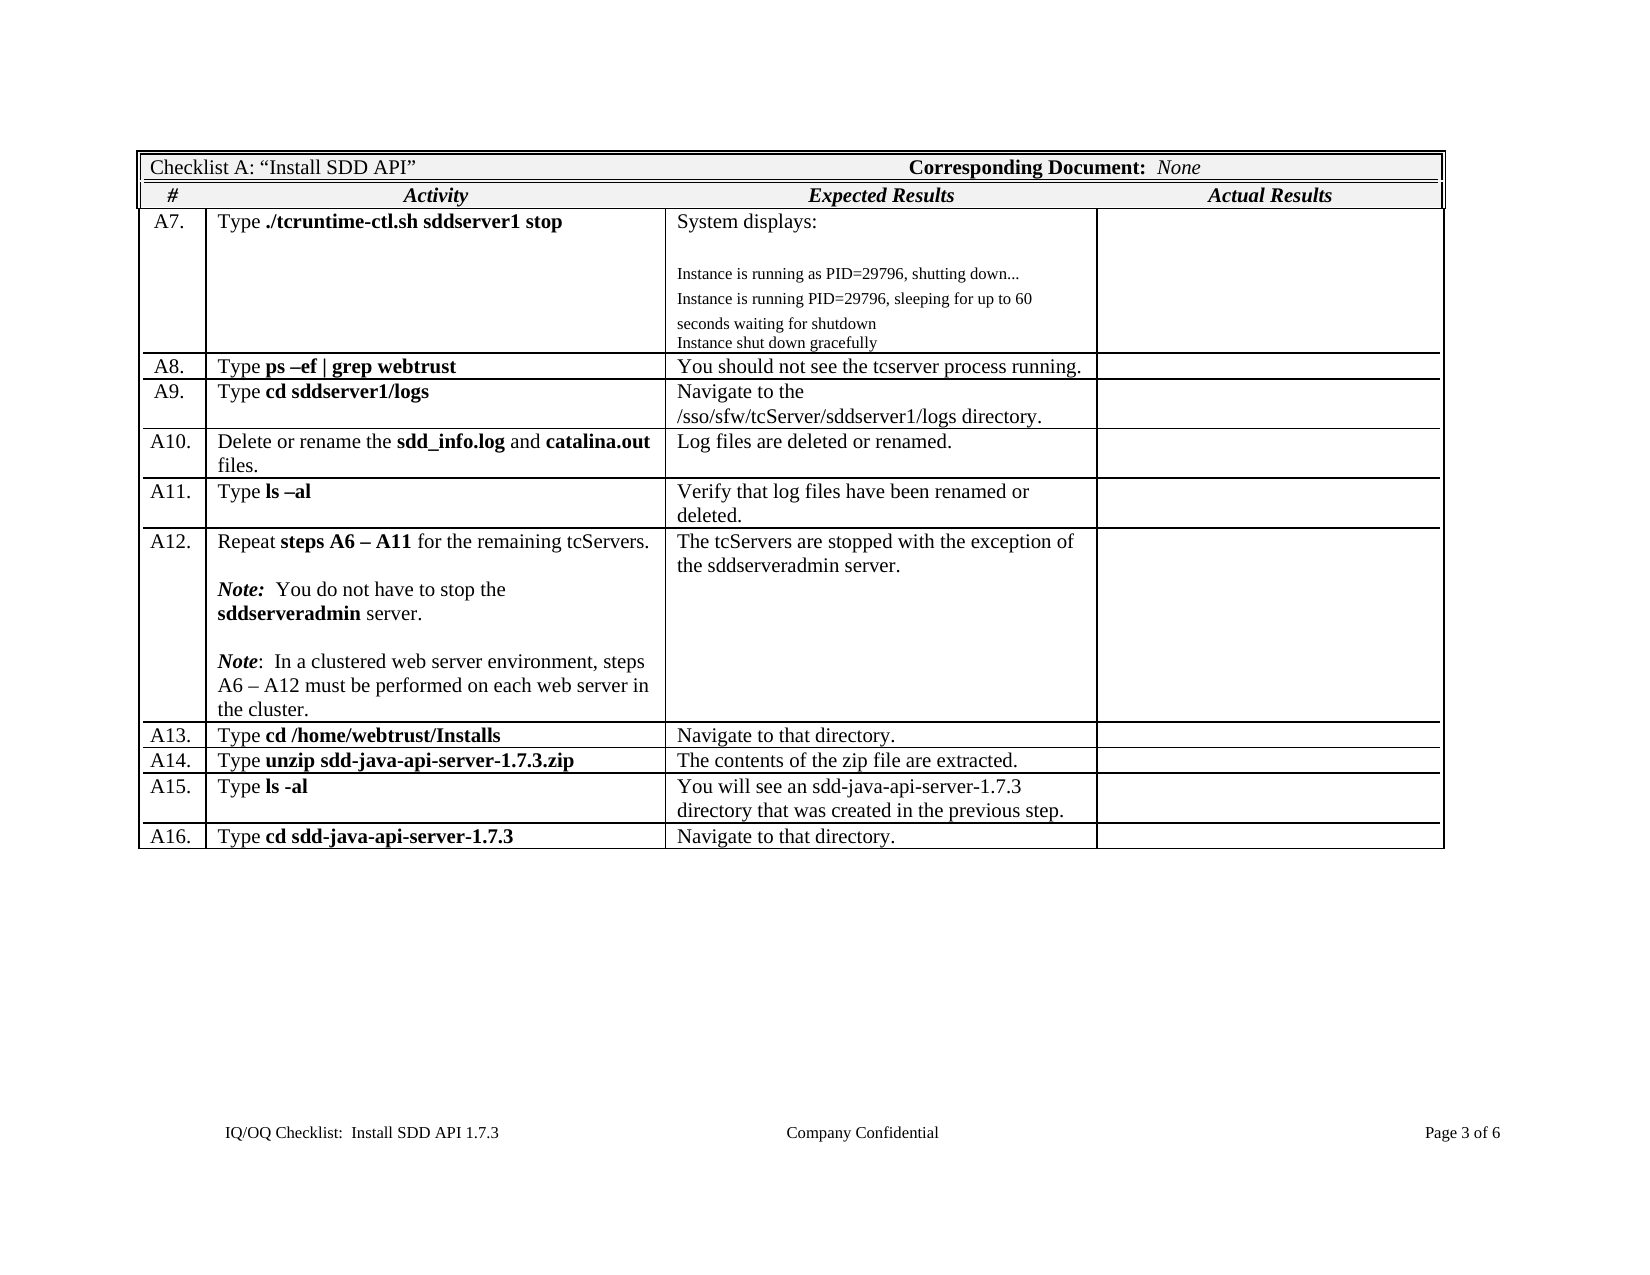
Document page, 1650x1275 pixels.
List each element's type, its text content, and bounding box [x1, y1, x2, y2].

table_cell [1098, 747, 1443, 772]
table_cell The tcServers are stopped with the exception of the sddserveradmin server. [666, 529, 1096, 721]
table_cell [140, 527, 205, 721]
table_cell [140, 477, 205, 527]
table_cell Type ls –al [207, 479, 665, 527]
table_header Checklist A: “Install SDD API” [141, 155, 666, 179]
table_cell The contents of the zip file are extracted. [666, 748, 1096, 772]
table_cell [140, 721, 205, 747]
table_cell [1098, 378, 1443, 428]
table_cell Activity [206, 183, 666, 207]
table_cell Log files are deleted or renamed. [666, 429, 1096, 477]
table_cell # [139, 179, 206, 207]
table_cell Delete or rename the sdd_info.log and catalina.out files. [207, 429, 665, 477]
table_cell [140, 747, 205, 772]
table_cell Type cd /home/webtrust/Installs [207, 723, 665, 747]
table_cell Navigate to that directory. [666, 723, 1096, 747]
table_cell [1098, 822, 1443, 848]
table_cell You should not see the tcserver process running. [666, 354, 1096, 378]
table_cell [1098, 352, 1443, 378]
table_cell [1098, 209, 1443, 352]
table_cell Expected Results [666, 183, 1097, 207]
table_cell Type unzip sdd-java-api-server-1.7.3.zip [207, 748, 665, 772]
table_cell Type ./tcruntime-ctl.sh sddserver1 stop [207, 209, 665, 352]
table_cell [1098, 772, 1443, 822]
table_header Corresponding Document: None [666, 155, 1441, 179]
table_cell System displays: Instance is running as PID=29796, shutting down... Instance is running PID=29796, sleeping for up to 60 seconds waiting for shutdown Instance shut down gracefully [666, 209, 1096, 352]
table_cell Type cd sddserver1/logs [207, 380, 665, 428]
table_cell Verify that log files have been renamed or deleted. [666, 479, 1096, 527]
table_cell [140, 428, 205, 477]
table_cell [1098, 527, 1443, 721]
table_cell [140, 209, 205, 352]
table_cell Type ls -al [207, 774, 665, 822]
table_cell [140, 378, 205, 428]
table_cell [1098, 477, 1443, 527]
table_cell [140, 772, 205, 822]
table_cell Navigate to that directory. [666, 824, 1096, 848]
table_cell Navigate to the /sso/sfw/tcServer/sddserver1/logs directory. [666, 380, 1096, 428]
table_cell Repeat steps A6 – A11 for the remaining tcServers. Note: You do not have to stop the sddserveradmin server. Note: In a clustered web server environment, steps A6 – A12 must be performed on each web server in the cluster. [207, 529, 665, 721]
table_cell Actual Results [1097, 179, 1444, 207]
table_cell Type ps –ef | grep webtrust [207, 354, 665, 378]
table_cell Type cd sdd-java-api-server-1.7.3 [207, 824, 665, 848]
table_cell [140, 822, 205, 848]
table_cell [140, 352, 205, 378]
table_cell [1098, 428, 1443, 477]
table_cell [1098, 721, 1443, 747]
table_cell You will see an sdd-java-api-server-1.7.3 directory that was created in the previous step. [666, 774, 1096, 822]
